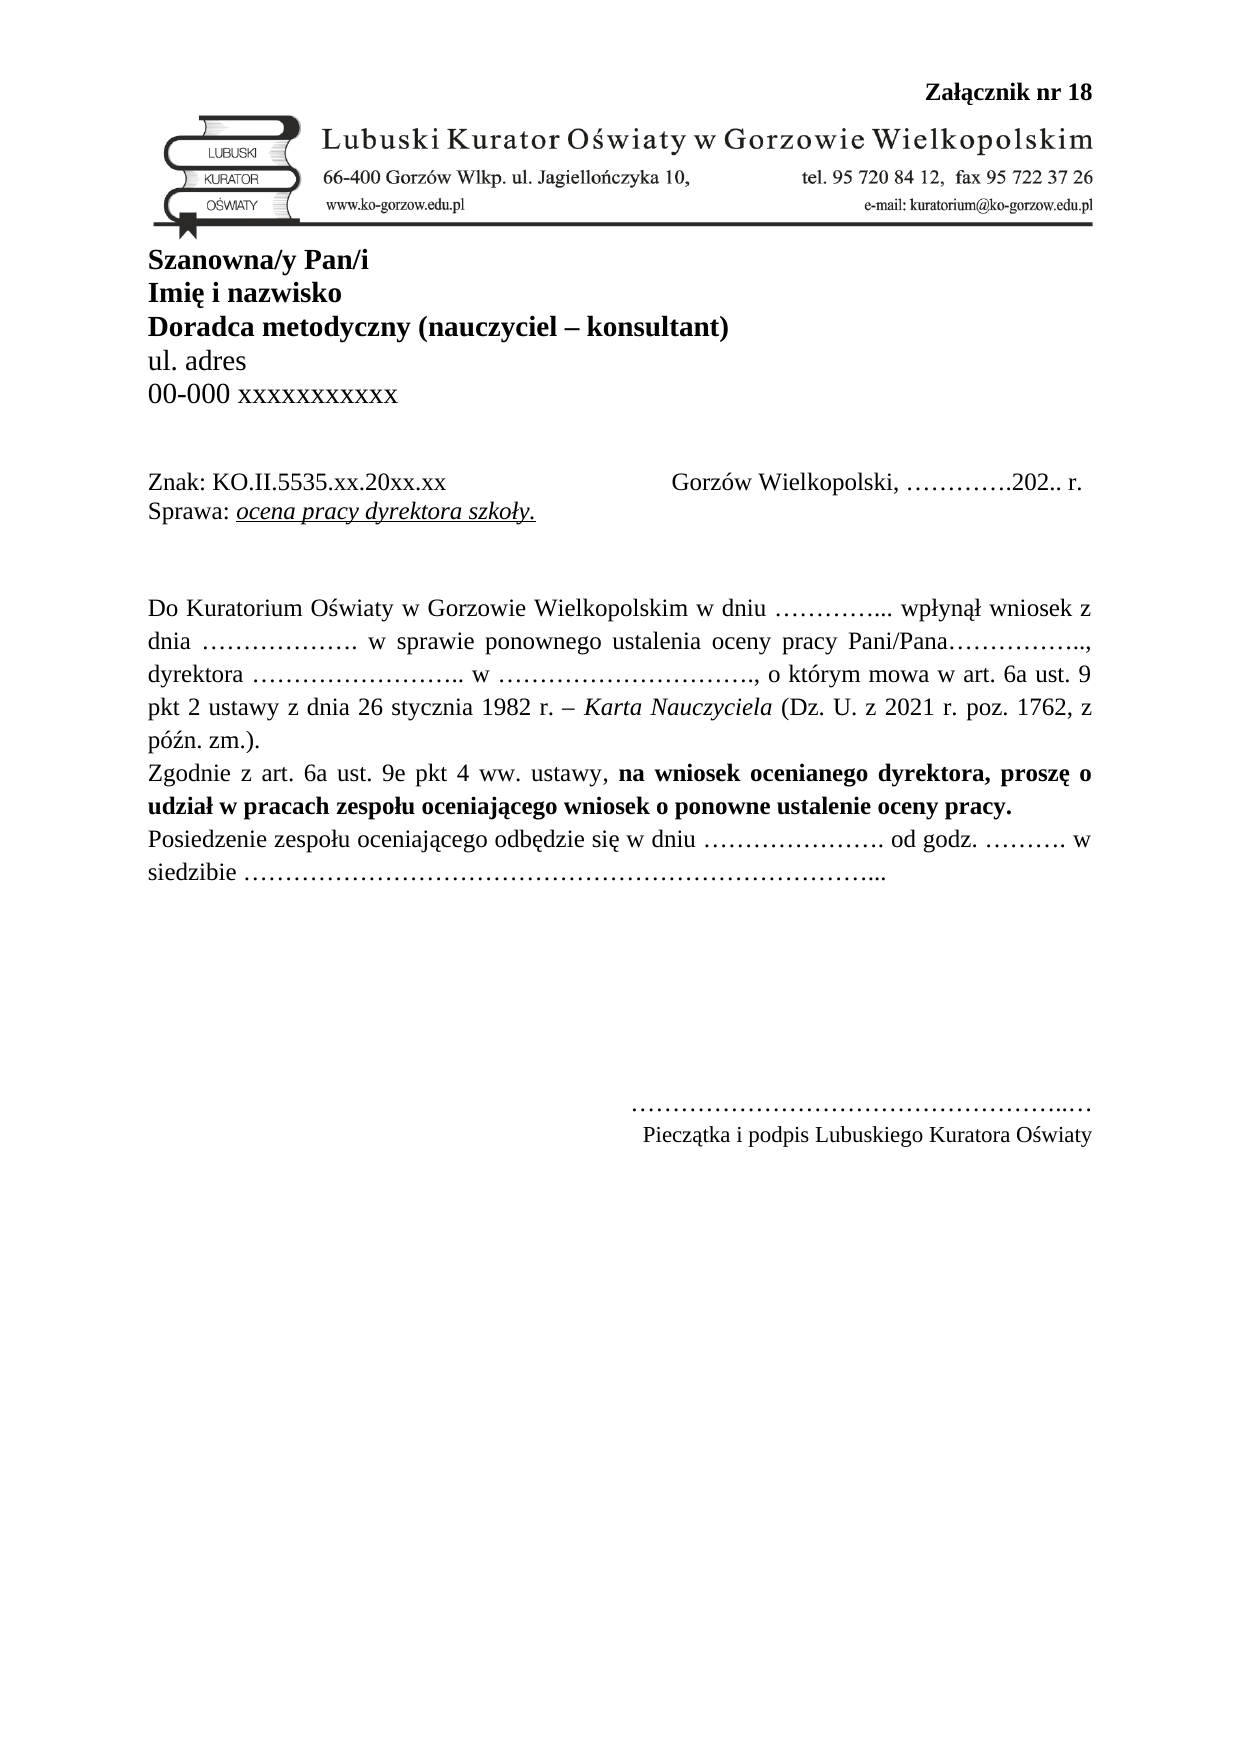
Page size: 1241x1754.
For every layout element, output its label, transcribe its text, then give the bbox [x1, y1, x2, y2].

text Posiedzenie zespołu oceniającego odbędzie się w dniu …………………. od godz. ………. w siedzibie …………………………………………………………………... [148, 824, 1092, 886]
text Do Kuratorium Oświaty w Gorzowie Wielkopolskim w dniu …………... wpłynął wniosek z dnia ………………. w sprawie ponownego ustalenia oceny pracy Pani/Pana…………….., dyrektora …………………….. w …………………………., o którym mowa w art. 6a ust. 9 pkt 2 ustawy z dnia 26 stycznia 1982 r. – Karta Nauczyciela (Dz. U. z 2021 r. poz. 1762, z późn. zm.). [148, 593, 1092, 754]
text ul. adres [148, 343, 1092, 376]
text 00-000 xxxxxxxxxxx [148, 376, 1092, 410]
text Załącznik nr 18 [148, 77, 1092, 105]
text Doradca metodyczny (nauczyciel – konsultant) [148, 309, 1092, 343]
text Pieczątka i podpis Lubuskiego Kuratora Oświaty [148, 1121, 1092, 1147]
text Znak: KO.II.5535.xx.20xx.xx Gorzów Wielkopolski, ………….202.. r. [148, 467, 1092, 496]
text Sprawa: ocena pracy dyrektora szkoły. [148, 496, 1092, 525]
picture [147, 105, 1093, 242]
text Szanowna/y Pan/i [148, 242, 1090, 276]
text Zgodnie z art. 6a ust. 9e pkt 4 ww. ustawy, na wniosek ocenianego dyrektora, proszę o udział w pracach zespołu oceniającego wniosek o ponowne ustalenie oceny pracy. [148, 758, 1092, 820]
text ……………………………………………..… [148, 1088, 1092, 1117]
text Imię i nazwisko [148, 276, 1092, 309]
